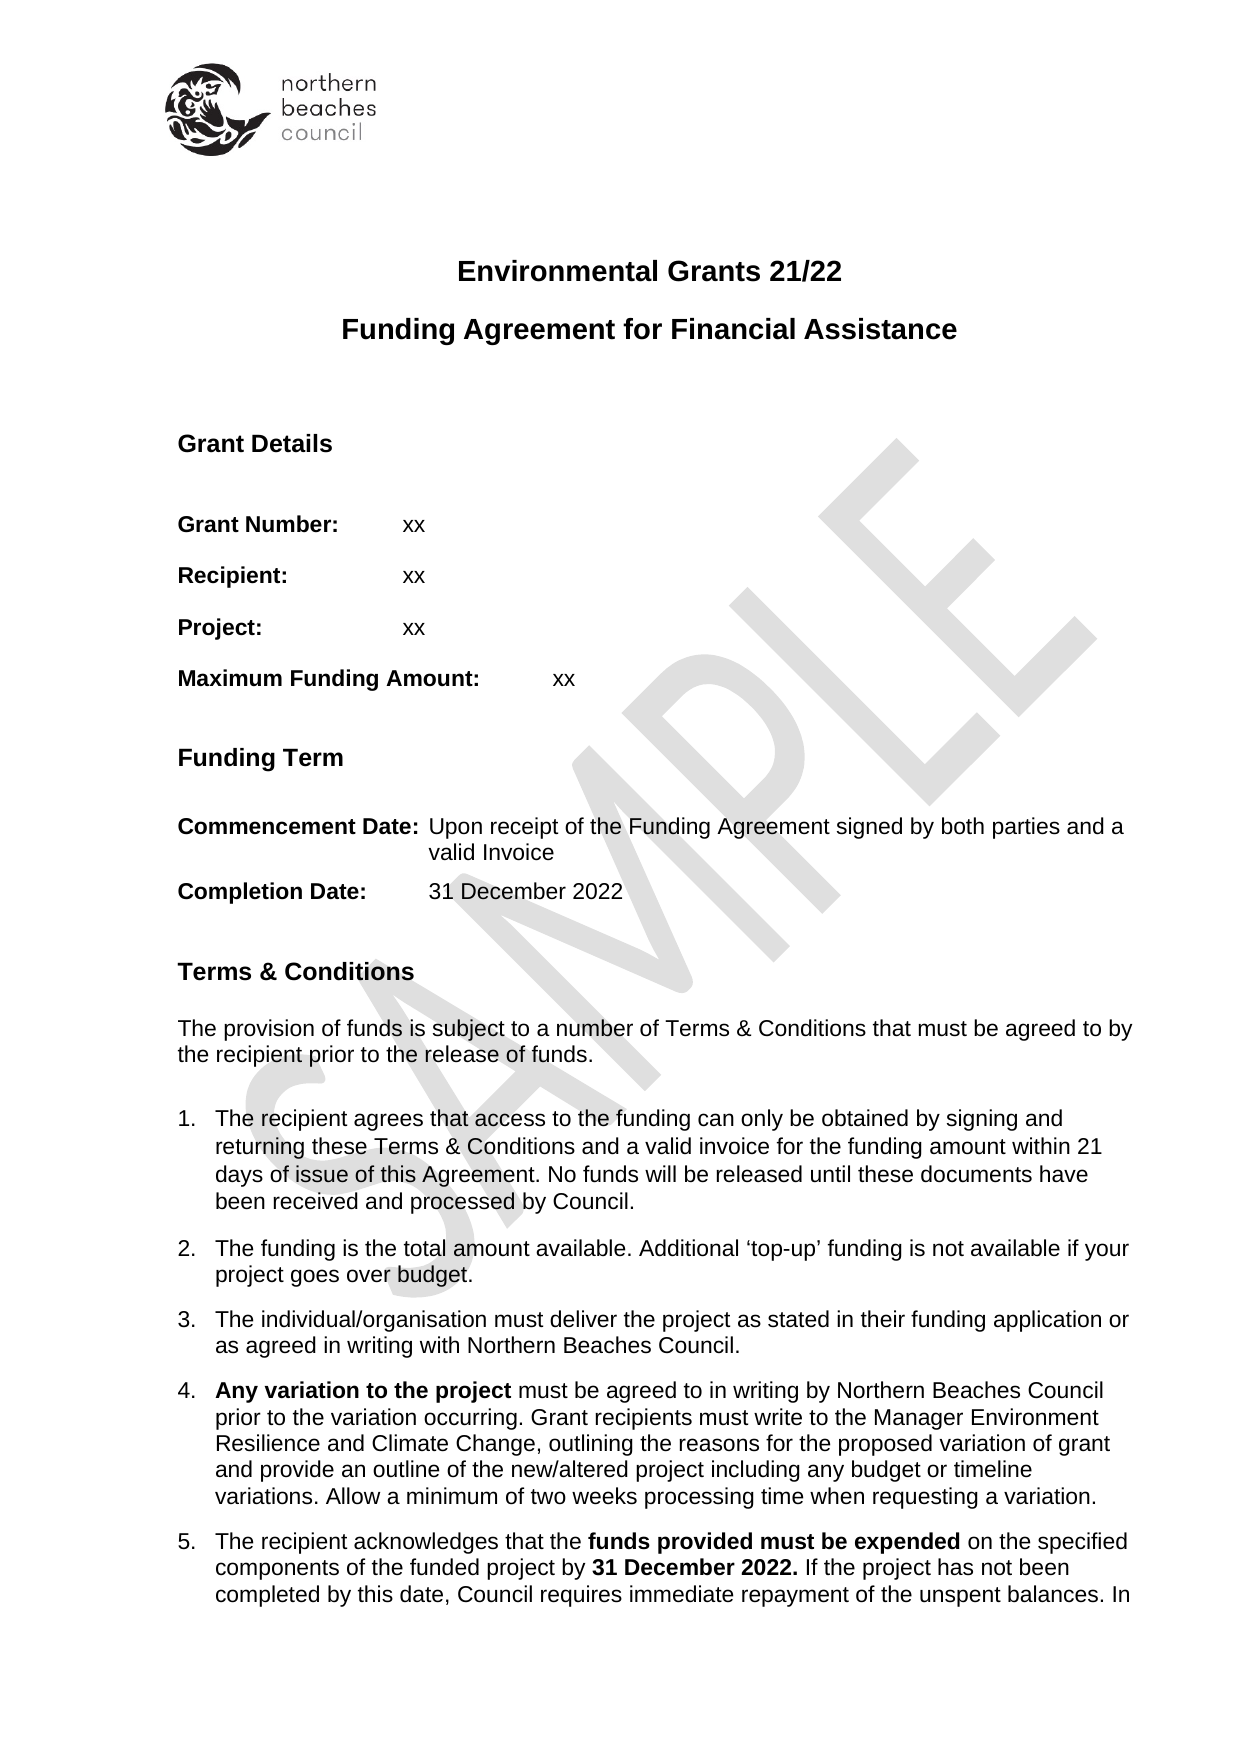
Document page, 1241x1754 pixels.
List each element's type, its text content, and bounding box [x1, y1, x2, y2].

list Any variation to the project must be agreed to in writing by Northern Beaches Council prior to the variation occurring. Grant recipients must write to the Manager Environment Resilience and Climate Change, outlining the reasons for the proposed variation of grant and provide an outline of the new/altered project including any budget or timeline variations. Allow a minimum of two weeks processing time when requesting a variation. [177, 1377, 1137, 1509]
text Project: xx [177, 614, 1137, 640]
text Recipient: xx [177, 562, 1137, 589]
list The funding is the total amount available. Additional ‘top-up’ funding is not available if your project goes over budget. [177, 1234, 1137, 1287]
subtitle Funding Agreement for Financial Assistance [177, 312, 1122, 346]
text The provision of funds is subject to a number of Terms & Conditions that must be agreed to by the recipient prior to the release of funds. [177, 1015, 1137, 1067]
picture [81, 0, 968, 170]
list The individual/organisation must deliver the project as stated in their funding application or as agreed in writing with Northern Beaches Council. [177, 1306, 1137, 1359]
list The recipient agrees that access to the funding can only be obtained by signing and returning these Terms & Conditions and a valid invoice for the funding amount within 21 days of issue of this Agreement. No funds will be released until these documents have been received and processed by Council. [177, 1105, 1137, 1214]
text Completion Date: 31 December 2022 [177, 878, 1137, 904]
text Maximum Funding Amount: xx [177, 665, 1137, 692]
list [177, 1528, 1137, 1607]
text Grant Number: xx [177, 511, 1137, 537]
subtitle Terms & Conditions [177, 957, 1137, 986]
subtitle Funding Term [177, 743, 1137, 772]
subtitle Environmental Grants 21/22 [177, 253, 1122, 287]
text Commencement Date: Upon receipt of the Funding Agreement signed by both parties and a valid Invoice [177, 813, 1137, 866]
subtitle Grant Details [177, 429, 1137, 457]
